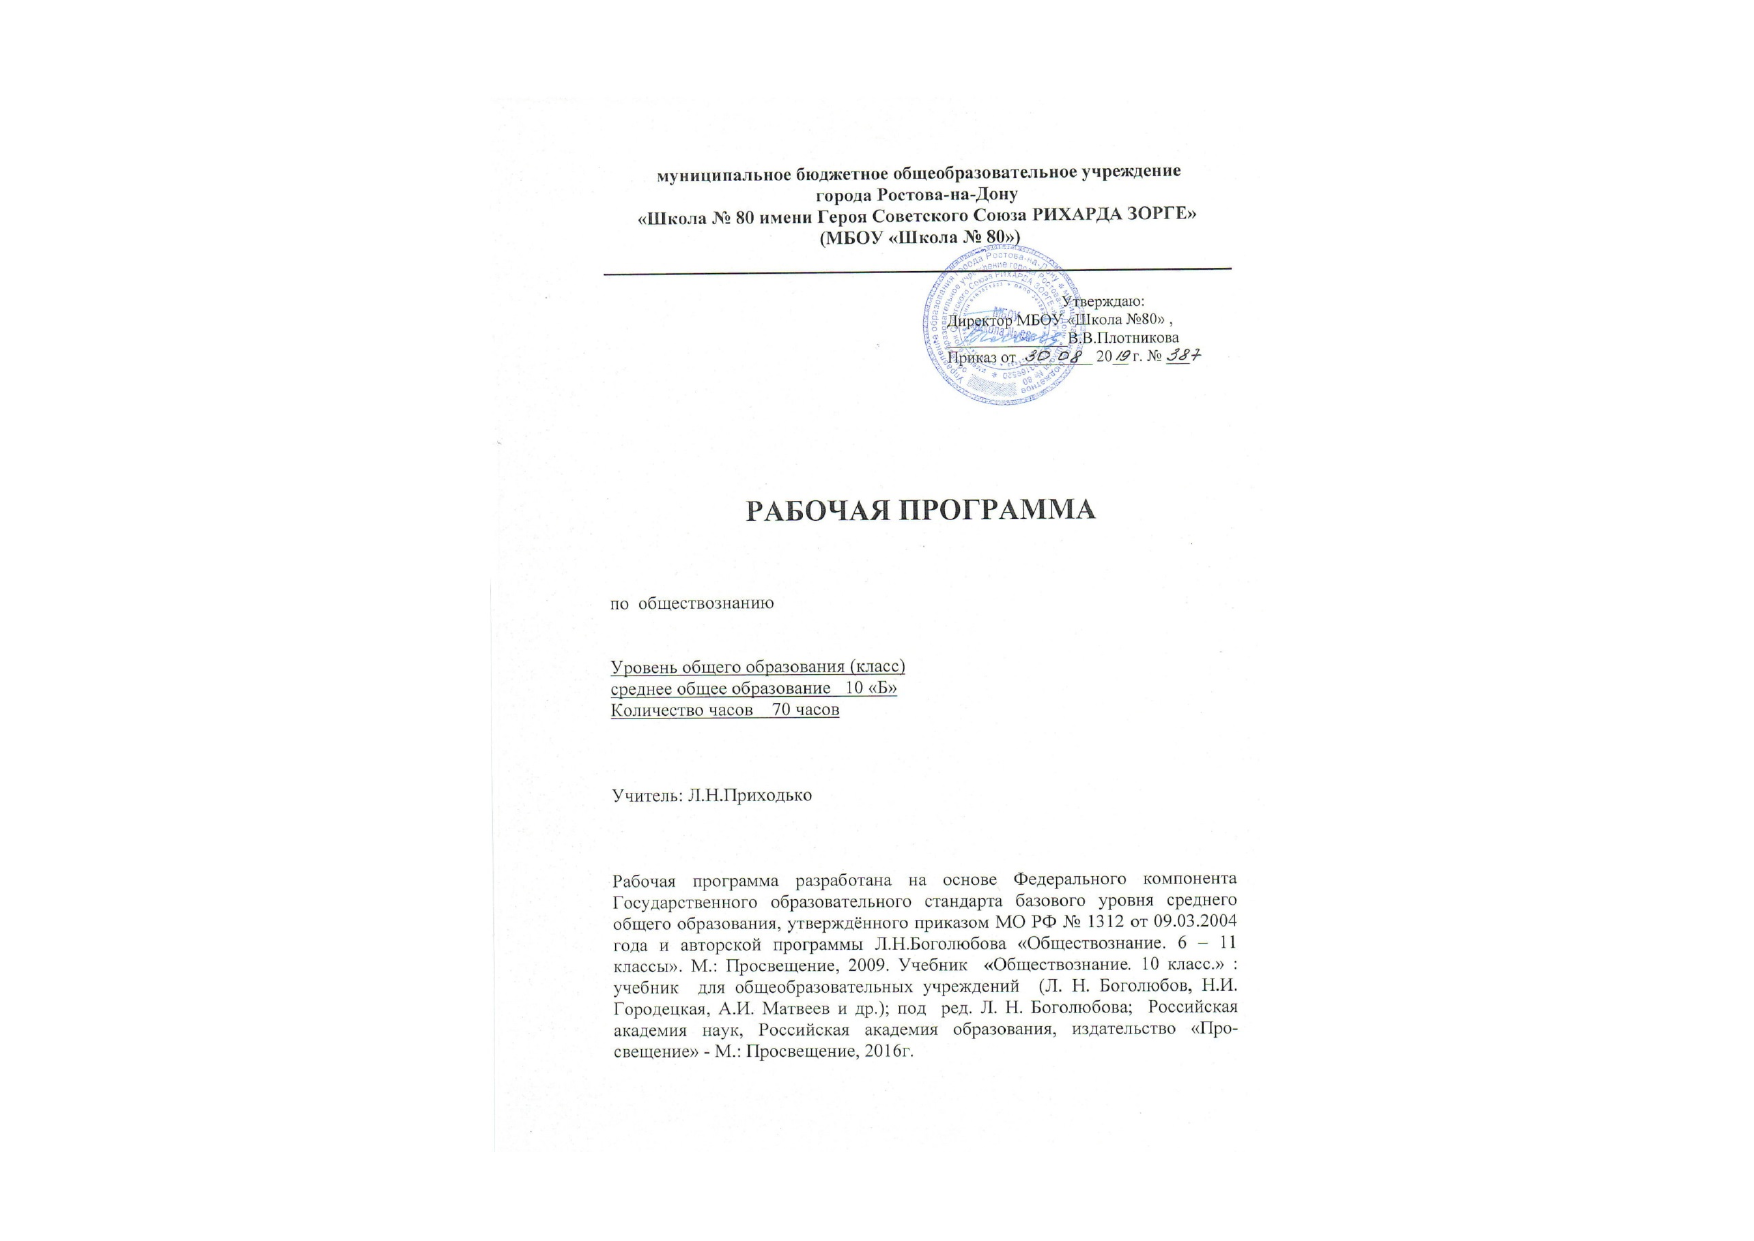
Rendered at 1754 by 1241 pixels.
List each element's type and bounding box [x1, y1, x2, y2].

picture [479, 88, 1275, 1152]
